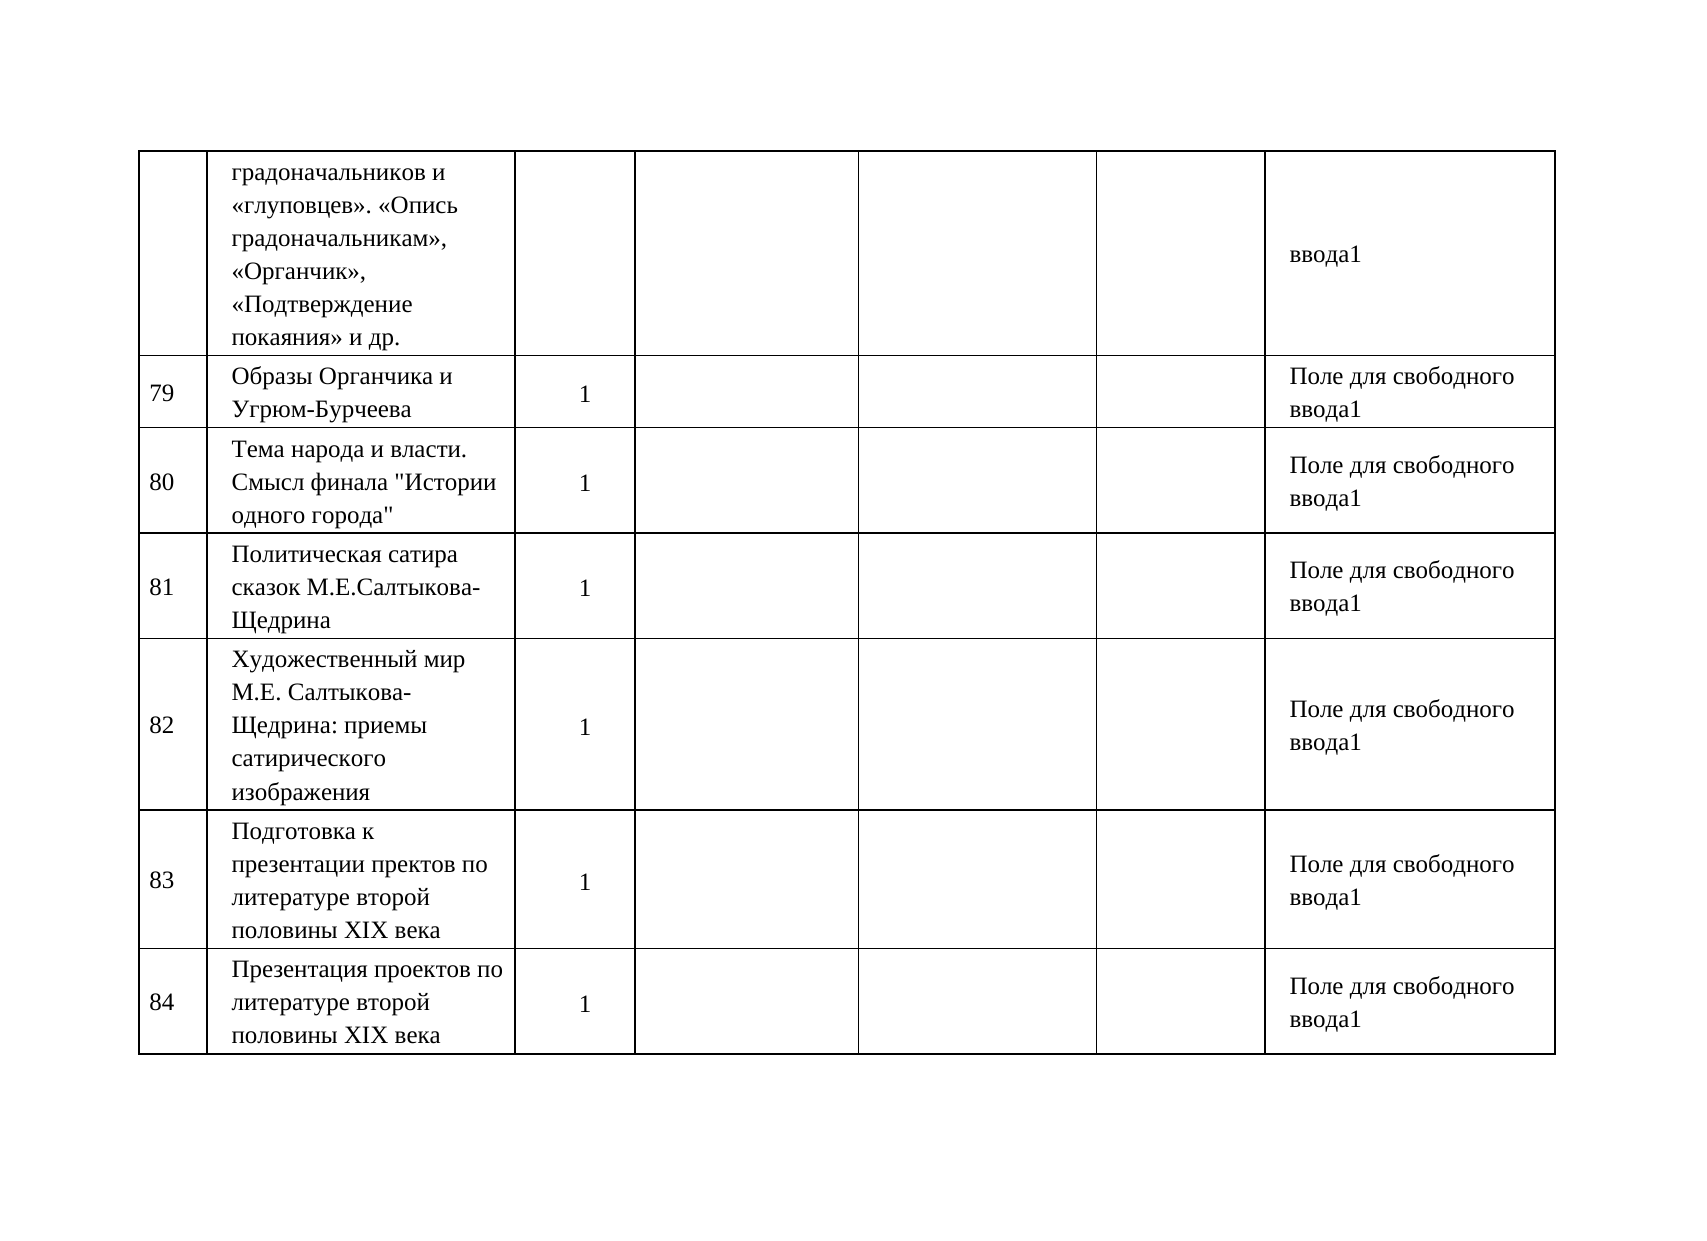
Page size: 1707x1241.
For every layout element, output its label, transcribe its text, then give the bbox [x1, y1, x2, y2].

table_cell 79 [140, 356, 206, 427]
table_cell [1097, 534, 1264, 638]
table_cell 84 [140, 949, 206, 1053]
table_cell [636, 949, 858, 1053]
table_cell 82 [140, 639, 206, 809]
table_cell Образы Органчика и Угрюм-Бурчеева [208, 356, 514, 427]
table_cell [859, 152, 1096, 354]
table_cell Художественный мир М.Е. Салтыкова-Щедрина: приемы сатирического изображения [208, 639, 514, 809]
table_cell 1 [516, 356, 634, 427]
table_cell [1097, 811, 1264, 948]
table_cell Подготовка к презентации пректов по литературе второй половины XIX века [208, 811, 514, 948]
table_cell [859, 949, 1096, 1053]
table_cell [1097, 152, 1264, 354]
table_cell 81 [140, 534, 206, 638]
table_cell Презентация проектов по литературе второй половины XIX века [208, 949, 514, 1053]
table_cell [1097, 428, 1264, 532]
table_cell Поле для свободного ввода1 [1266, 356, 1554, 427]
table_cell [1097, 949, 1264, 1053]
table_cell Поле для свободного ввода1 [1266, 428, 1554, 532]
table_cell 83 [140, 811, 206, 948]
table_cell Поле для свободного ввода1 [1266, 639, 1554, 809]
table_cell [1097, 639, 1264, 809]
table_cell 80 [140, 428, 206, 532]
table_cell Поле для свободного ввода1 [1266, 534, 1554, 638]
table_cell [636, 152, 858, 354]
table_cell 1 [516, 428, 634, 532]
table_cell [1097, 356, 1264, 427]
table_cell 1 [516, 534, 634, 638]
table_cell [859, 639, 1096, 809]
table_cell 1 [516, 949, 634, 1053]
table_cell Поле для свободного ввода1 [1266, 811, 1554, 948]
table_cell [636, 639, 858, 809]
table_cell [1266, 152, 1554, 354]
table_cell 1 [516, 152, 634, 354]
table_cell [859, 534, 1096, 638]
table_cell [859, 356, 1096, 427]
table_cell [636, 534, 858, 638]
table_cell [208, 152, 514, 354]
table_cell [636, 356, 858, 427]
table_cell [859, 811, 1096, 948]
table_cell [859, 428, 1096, 532]
table_cell Тема народа и власти. Смысл финала "Истории одного города" [208, 428, 514, 532]
table_cell 1 [516, 811, 634, 948]
table_cell [636, 811, 858, 948]
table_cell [1266, 949, 1554, 1053]
table_cell 1 [516, 639, 634, 809]
table_cell Политическая сатира сказок М.Е.Салтыкова-Щедрина [208, 534, 514, 638]
table_cell [636, 428, 858, 532]
table_cell 78 [140, 152, 206, 354]
